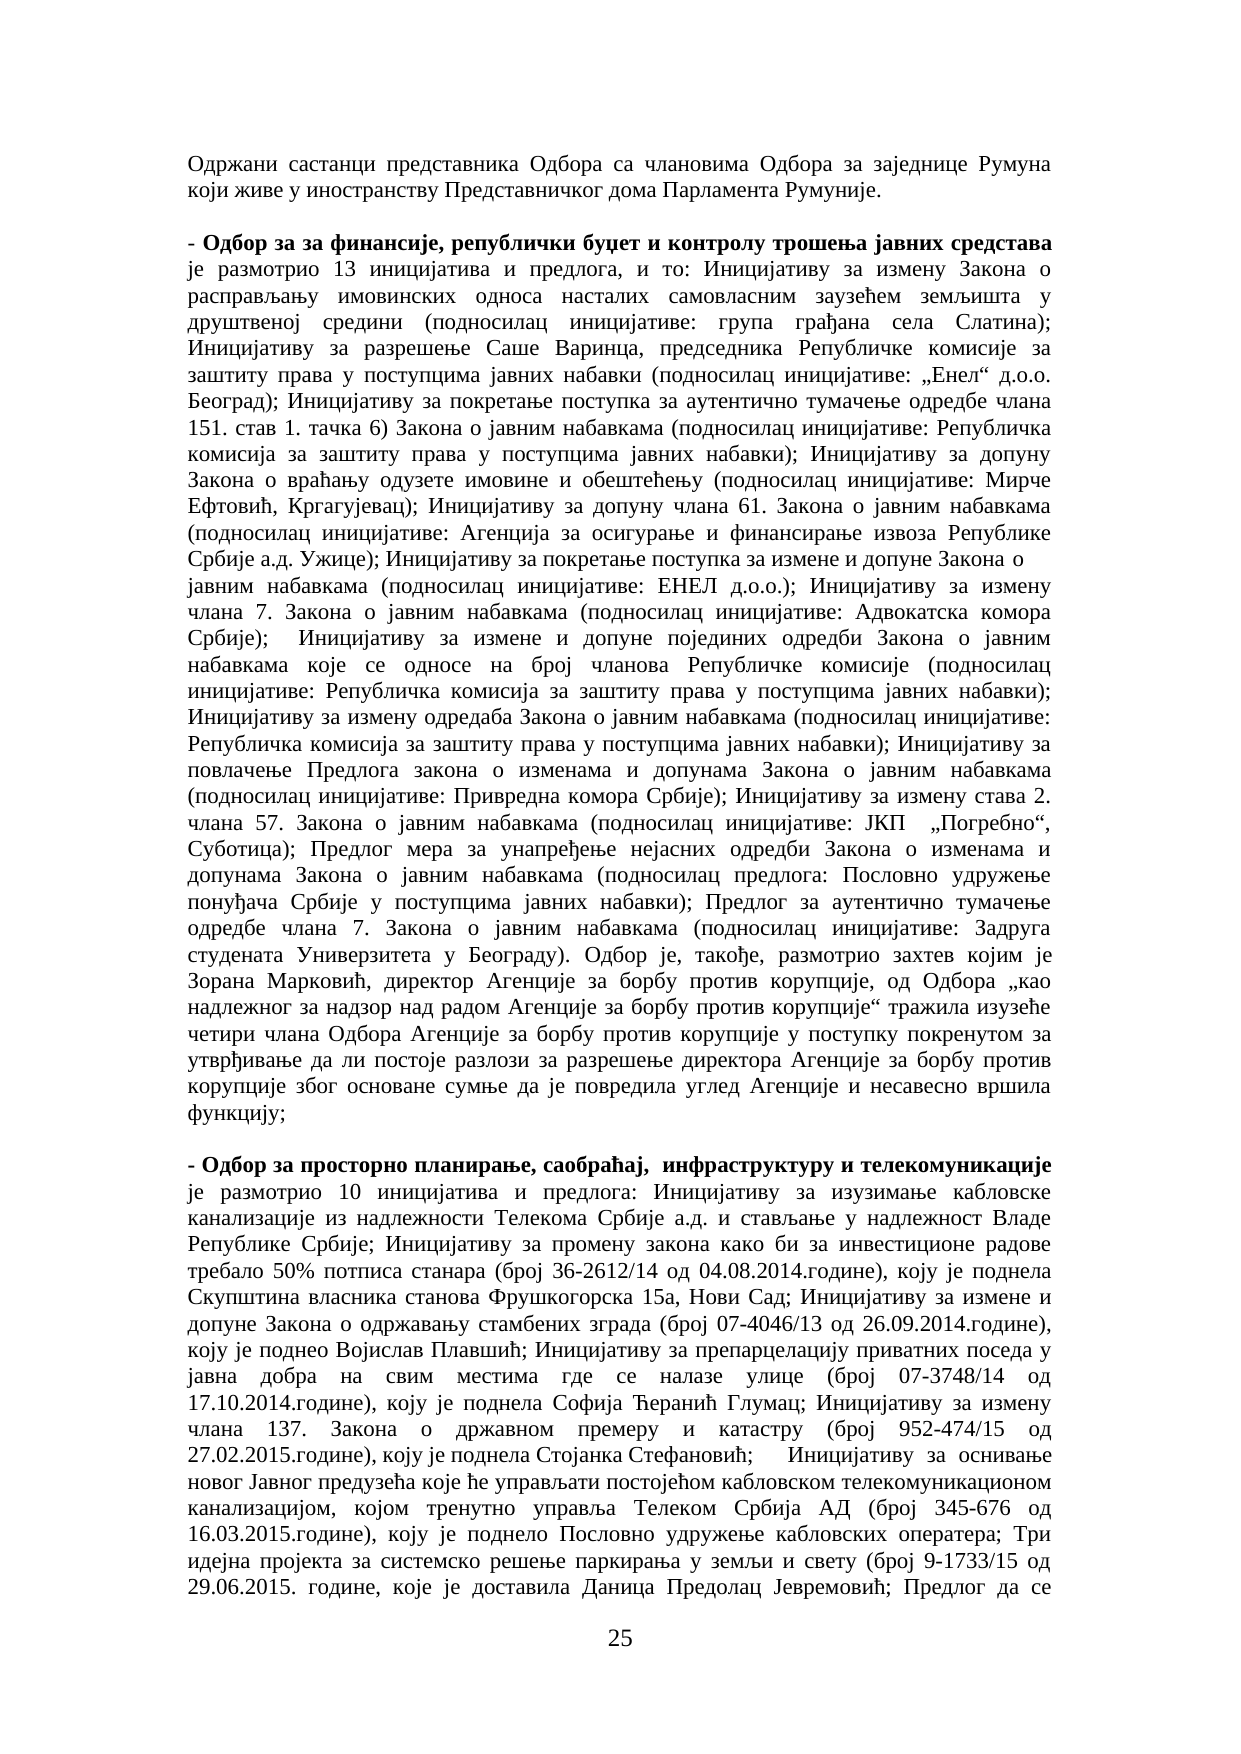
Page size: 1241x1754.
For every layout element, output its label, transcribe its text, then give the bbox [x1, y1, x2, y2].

text - Одбор за за финансије, републички буџет и контролу трошења јавних средстава је размотрио 13 иницијатива и предлога, и то: Иницијативу за измену Закона о расправљању имовинских односа насталих самовласним заузећем земљишта у друштвеној средини (подносилац иницијативе: група грађана села Слатина); Иницијативу за разрешење Саше Варинца, председника Републичке комисије за заштиту права у поступцима јавних набавки (подносилац иницијативе: „Енел“ д.о.о. Београд); Иницијативу за покретање поступка за аутентично тумачење одредбе члана 151. став 1. тачка 6) Закона о јавним набавкама (подносилац иницијативе: Републичка комисија за заштиту права у поступцима јавних набавки); Иницијативу за допуну Закона о враћању одузете имовине и обештећењу (подносилац иницијативе: Мирче Ефтовић, Кргагујевац); Иницијативу за допуну члана 61. Закона о јавним набавкама (подносилац иницијативе: Агенција за осигурање и финансирање извоза Републике Србије а.д. Ужице); Иницијативу за покретање поступка за измене и допуне Закона о јавним набавкама (подносилац иницијативе: ЕНЕЛ д.о.о.); Иницијативу за измену члана 7. Закона о јавним набавкама (подносилац иницијативе: Адвокатска комора Србије); Иницијативу за измене и допуне појединих одредби Закона о јавним набавкама које се односе на број чланова Републичке комисије (подносилац иницијативе: Републичка комисија за заштиту права у поступцима јавних набавки); Иницијативу за измену одредаба Закона о јавним набавкама (подносилац иницијативе: Републичка комисија за заштиту права у поступцима јавних набавки); Иницијативу за повлачење Предлога закона о изменама и допунама Закона о јавним набавкама (подносилац иницијативе: Привредна комора Србије); Иницијативу за измену става 2. члана 57. Закона о јавним набавкама (подносилац иницијативе: ЈКП „Погребно“, Суботица); Предлог мера за унапређење нејасних одредби Закона о изменама и допунама Закона о јавним набавкама (подносилац предлога: Пословно удружење понуђача Србије у поступцима јавних набавки); Предлог за аутентично тумачење одредбе члана 7. Закона о јавним набавкама (подносилац иницијативе: Задруга студената Универзитета у Београду). Одбор је, такође, размотрио захтев којим је Зорана Марковић, директор Агенције за борбу против корупције, од Одбора „као надлежног за надзор над радом Агенције за борбу против корупције“ тражила изузеће четири члана Одбора Агенције за борбу против корупције у поступку покренутом за утврђивање да ли постоје разлози за разрешење директора Агенције за борбу против корупције због основане сумње да је повредила углед Агенције и несавесно вршила функцију; [187, 229, 1053, 1125]
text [187, 1151, 1053, 1599]
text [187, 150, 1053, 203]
